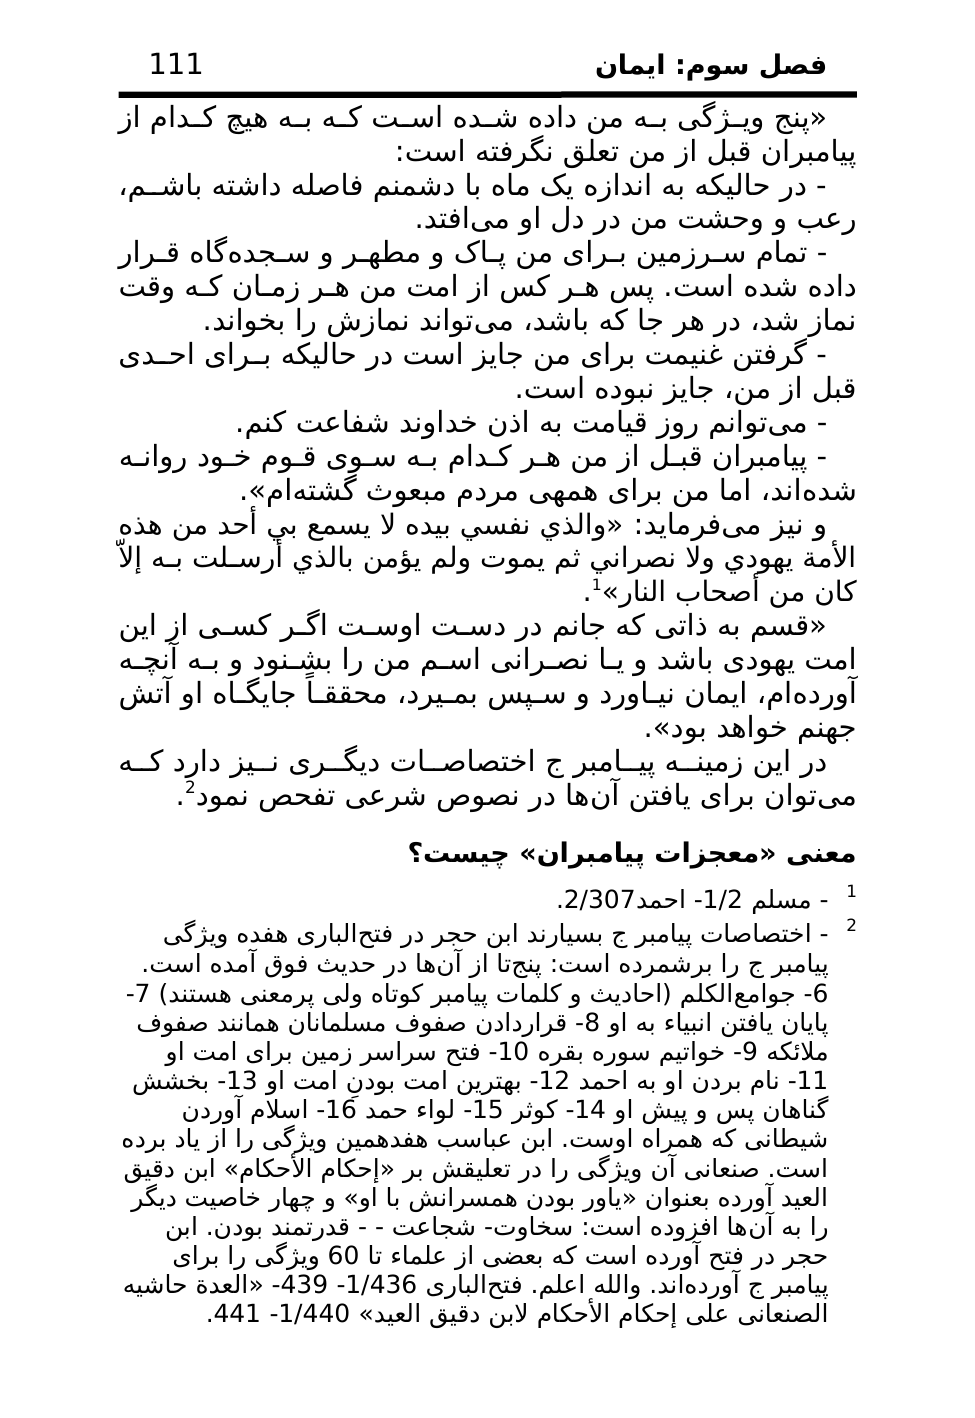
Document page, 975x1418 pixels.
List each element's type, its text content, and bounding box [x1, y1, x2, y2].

text - تمام سرزمین برای من پاک و مطهر و سجده‌گاه قرار داده شده است. پس هر کس از امت من هر زمان که وقت نماز شد، در هر جا که باشد، می‌تواند نمازش را بخواند. [118, 236, 857, 338]
text «پنج ویژگی به من داده شده است که به هیچ کدام از پیامبران قبل از من تعلق نگرفته است: [118, 100, 857, 168]
text - گرفتن غنیمت برای من جایز است در حالیکه برای احدی قبل از من، جایز نبوده است. [118, 338, 857, 406]
text - در حالیکه به اندازه یک ماه با دشمنم فاصله داشته باشم، رعب و وحشت من در دل او می‌افتد. [118, 168, 857, 236]
text و نیز می‌فرماید: «والذي نفسي بيده لا يسمع بي أحد من هذه الأمة يهودي ولا نصراني ثم يموت ولم يؤمن بالذي أرسلت به إلاّ كان من أصحاب النار». [118, 507, 857, 608]
text - پیامبران قبل از من هر کدام به سوی قوم خود روانه شده‌اند، اما من برای همهی مردم مبعوث گشته‌ام». [118, 439, 857, 507]
text - می‌توانم روز قیامت به اذن خداوند شفاعت کنم. [118, 406, 857, 439]
text «قسم به ذاتی که جانم در دست اوست اگر کسی از این امت یهودی باشد و یا نصرانی اسم من را بشنود و به آنچه آورده‌ام، ایمان نیاورد و سپس بمیرد، محققاً جایگاه او آتش جهنم خواهد بود». [118, 608, 857, 744]
text معنی «معجزات پیامبران» چیست؟ [118, 837, 857, 868]
text در این زمینه پیامبر ج اختصاصات دیگری نیز دارد که می‌توان برای یافتن آن‌ها در نصوص شرعی تفحص نمود. [118, 744, 857, 812]
